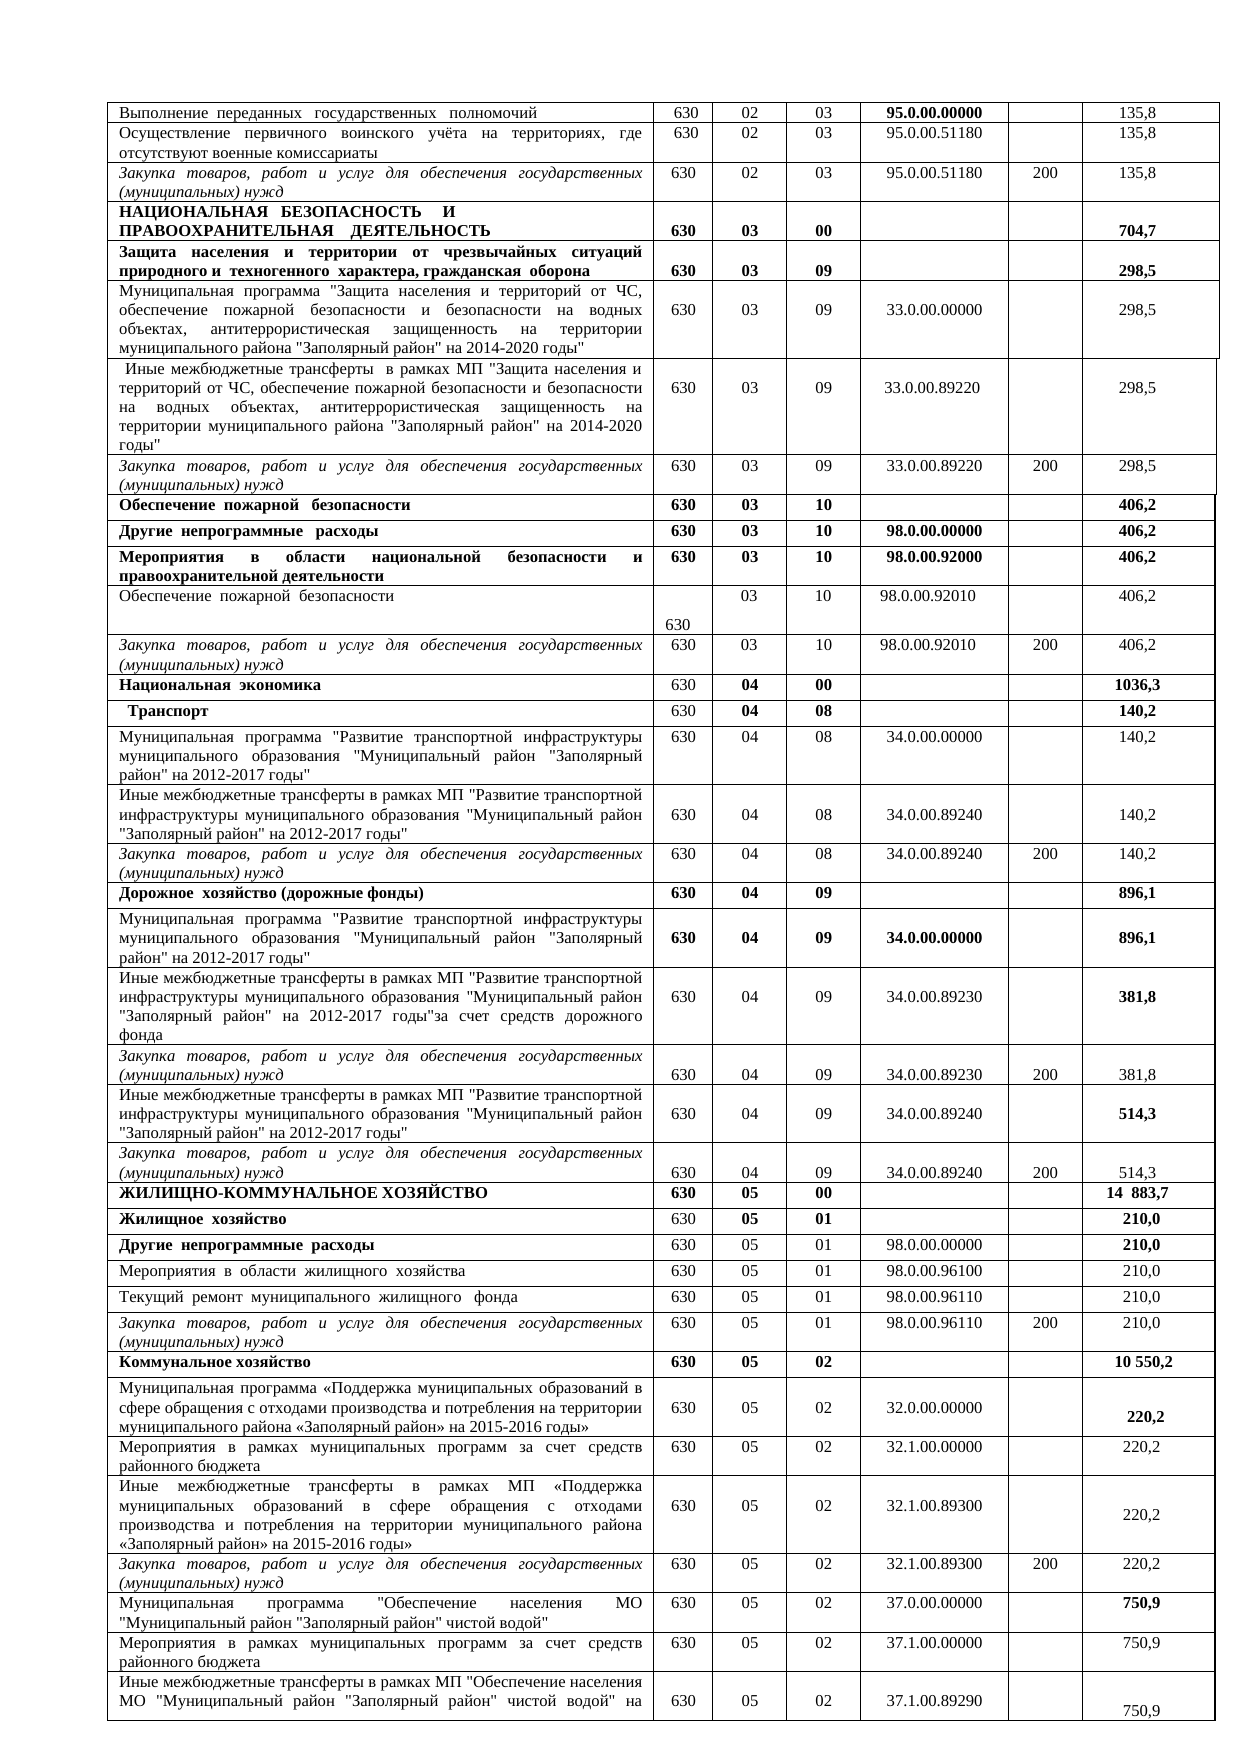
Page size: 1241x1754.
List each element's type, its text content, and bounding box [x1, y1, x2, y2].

table_cell 34.0.00.89230 [861, 1045, 1008, 1084]
table_cell 02 [787, 1672, 860, 1720]
table_cell 32.1.00.89300 [861, 1554, 1008, 1592]
table_cell 03 [787, 163, 860, 201]
table_cell 05 [713, 1633, 786, 1671]
table_cell 406,2 [1083, 586, 1214, 634]
table_cell Жилищное хозяйство [108, 1209, 653, 1234]
table_cell 298,5 [1083, 241, 1219, 280]
table_cell 630 [654, 1261, 712, 1286]
table_cell 05 [713, 1261, 786, 1286]
table_cell 896,1 [1083, 883, 1214, 908]
table_cell 630 [654, 281, 712, 357]
table_cell 05 [713, 1378, 786, 1436]
table_cell 630 [654, 1085, 712, 1142]
table_cell 630 [654, 883, 712, 908]
table_cell 01 [787, 1235, 860, 1260]
table_cell [861, 202, 1008, 240]
table_cell 750,9 [1083, 1593, 1214, 1632]
table_cell [1009, 1209, 1082, 1234]
table_cell 09 [787, 968, 860, 1044]
table_cell 135,8 [1083, 163, 1219, 201]
table_cell 03 [713, 455, 786, 494]
table_cell 09 [787, 359, 860, 454]
table_cell 34.0.00.89240 [861, 785, 1008, 843]
table_cell Обеспечение пожарной безопасности [108, 586, 653, 634]
table_cell [1009, 241, 1082, 280]
table_cell 04 [713, 909, 786, 967]
table_cell 02 [713, 123, 786, 162]
table_cell Выполнение переданных государственных полномочий [108, 103, 653, 122]
table_cell 04 [713, 675, 786, 699]
table_cell 02 [787, 1352, 860, 1377]
table_cell [1009, 883, 1082, 908]
table_cell 03 [713, 281, 786, 357]
table_cell 34.0.00.00000 [861, 909, 1008, 967]
table_cell 05 [713, 1183, 786, 1208]
table_cell 896,1 [1083, 909, 1214, 967]
table_cell 140,2 [1083, 844, 1214, 882]
table_cell Мероприятия в области национальной безопасности и правоохранительной деятельности [108, 547, 653, 585]
table_cell 14 883,7 [1083, 1183, 1214, 1208]
table_cell 630 [654, 1554, 712, 1592]
table_cell 95.0.00.51180 [861, 123, 1008, 162]
table_cell 630 [654, 1378, 712, 1436]
table_cell [1009, 1183, 1082, 1208]
table_cell Закупка товаров, работ и услуг для обеспечения государственных (муниципальных) нужд [108, 844, 653, 882]
table_cell 00 [787, 202, 860, 240]
table_cell 630 [654, 701, 712, 726]
table_cell 630 [654, 547, 712, 585]
table_cell 34.0.00.89240 [861, 844, 1008, 882]
table_cell 08 [787, 785, 860, 843]
table_cell 630 [654, 968, 712, 1044]
table_cell [861, 241, 1008, 280]
table_cell [1009, 1085, 1082, 1142]
table_cell 630 [654, 586, 712, 634]
table_cell [861, 883, 1008, 908]
table_cell 03 [713, 202, 786, 240]
table_cell 05 [713, 1235, 786, 1260]
table_cell [861, 1352, 1008, 1377]
table_cell Обеспечение пожарной безопасности [108, 495, 653, 520]
table_cell Текущий ремонт муниципального жилищного фонда [108, 1287, 653, 1312]
table_cell 09 [787, 1143, 860, 1182]
table_cell ЖИЛИЩНО-КОММУНАЛЬНОЕ ХОЗЯЙСТВО [108, 1183, 653, 1208]
table_cell 630 [654, 359, 712, 454]
table_cell 34.0.00.00000 [861, 727, 1008, 784]
table_cell 34.0.00.89230 [861, 968, 1008, 1044]
table_cell [1009, 785, 1082, 843]
table_cell 298,5 [1083, 455, 1216, 494]
table_cell 210,0 [1083, 1261, 1214, 1286]
table_cell 220,2 [1083, 1476, 1214, 1553]
table_cell 10 [787, 635, 860, 673]
table_cell Муниципальная программа "Защита населения и территорий от ЧС, обеспечение пожарной безопасности и безопасности на водных объектах, антитеррористическая защищенность на территории муниципального района "Заполярный район" на 2014-2020 годы" [108, 281, 653, 357]
table_cell 630 [654, 1235, 712, 1260]
table_cell 32.1.00.00000 [861, 1437, 1008, 1475]
table_cell 200 [1009, 455, 1082, 494]
table_cell 02 [787, 1554, 860, 1592]
table_cell 406,2 [1083, 495, 1214, 520]
table_cell [1009, 123, 1082, 162]
table_cell 37.1.00.89290 [861, 1672, 1008, 1720]
table_cell [1009, 103, 1082, 122]
table_cell [1009, 1287, 1082, 1312]
table_cell Иные межбюджетные трансферты в рамках МП "Защита населения и территорий от ЧС, обеспечение пожарной безопасности и безопасности на водных объектах, антитеррористическая защищенность на территории муниципального района "Заполярный район" на 2014-2020 годы" [108, 359, 653, 454]
table_cell [1009, 521, 1082, 546]
table_cell 406,2 [1083, 635, 1214, 673]
table_cell [1009, 1633, 1082, 1671]
table_cell Иные межбюджетные трансферты в рамках МП «Поддержка муниципальных образований в сфере обращения с отходами производства и потребления на территории муниципального района «Заполярный район» на 2015-2016 годы» [108, 1476, 653, 1553]
table_cell 03 [713, 241, 786, 280]
table_cell 381,8 [1083, 1045, 1214, 1084]
table_cell 09 [787, 455, 860, 494]
table_cell 05 [713, 1352, 786, 1377]
table_cell Закупка товаров, работ и услуг для обеспечения государственных (муниципальных) нужд [108, 1045, 653, 1084]
table_cell 05 [713, 1554, 786, 1592]
table_cell [1009, 1437, 1082, 1475]
table_cell 04 [713, 844, 786, 882]
table_cell [1009, 281, 1082, 357]
table_cell 02 [787, 1378, 860, 1436]
table_cell [1009, 1593, 1082, 1632]
table_cell 630 [654, 1633, 712, 1671]
table_cell 03 [713, 547, 786, 585]
table_cell 02 [713, 103, 786, 122]
table_cell 37.0.00.00000 [861, 1593, 1008, 1632]
table_cell 630 [654, 163, 712, 201]
table_cell Дорожное хозяйство (дорожные фонды) [108, 883, 653, 908]
table_cell 95.0.00.00000 [861, 103, 1008, 122]
table_cell 34.0.00.89240 [861, 1143, 1008, 1182]
table_cell Иные межбюджетные трансферты в рамках МП "Развитие транспортной инфраструктуры муниципального образования "Муниципальный район "Заполярный район" на 2012-2017 годы" [108, 1085, 653, 1142]
table_cell [1009, 359, 1082, 454]
table_cell 98.0.00.96110 [861, 1313, 1008, 1351]
table_cell 98.0.00.92010 [861, 586, 1008, 634]
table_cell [108, 1672, 653, 1720]
table_cell 220,2 [1083, 1378, 1214, 1436]
table_cell Коммунальное хозяйство [108, 1352, 653, 1377]
table_cell 630 [654, 727, 712, 784]
table_cell [1009, 675, 1082, 699]
table_cell 406,2 [1083, 521, 1214, 546]
table_cell [1009, 547, 1082, 585]
table_cell 135,8 [1083, 103, 1219, 122]
table_cell 630 [654, 635, 712, 673]
table_cell 03 [787, 103, 860, 122]
table_cell 33.0.00.89220 [861, 359, 1008, 454]
table_cell 630 [654, 241, 712, 280]
table_cell 750,9 [1083, 1672, 1214, 1720]
table_cell [1009, 1261, 1082, 1286]
table_cell 04 [713, 727, 786, 784]
table_cell 32.0.00.00000 [861, 1378, 1008, 1436]
table_cell 95.0.00.51180 [861, 163, 1008, 201]
table_cell Закупка товаров, работ и услуг для обеспечения государственных (муниципальных) нужд [108, 163, 653, 201]
table_cell 00 [787, 1183, 860, 1208]
table_cell 220,2 [1083, 1437, 1214, 1475]
table_cell 05 [713, 1476, 786, 1553]
table_cell 630 [654, 495, 712, 520]
table_cell 03 [713, 359, 786, 454]
table_cell 1036,3 [1083, 675, 1214, 699]
table_cell 200 [1009, 1045, 1082, 1084]
table_cell Муниципальная программа "Обеспечение населения МО "Муниципальный район "Заполярный район" чистой водой" [108, 1593, 653, 1632]
table_cell 704,7 [1083, 202, 1219, 240]
table_cell 514,3 [1083, 1143, 1214, 1182]
table_cell [861, 495, 1008, 520]
table_cell 03 [713, 586, 786, 634]
table_cell 04 [713, 1045, 786, 1084]
table_cell 200 [1009, 1143, 1082, 1182]
table_cell 10 [787, 586, 860, 634]
table_cell 98.0.00.92010 [861, 635, 1008, 673]
table_cell [861, 1183, 1008, 1208]
table_cell Муниципальная программа "Развитие транспортной инфраструктуры муниципального образования "Муниципальный район "Заполярный район" на 2012-2017 годы" [108, 909, 653, 967]
table_cell 750,9 [1083, 1633, 1214, 1671]
table_cell [1009, 495, 1082, 520]
table_cell 34.0.00.89240 [861, 1085, 1008, 1142]
table_cell 05 [713, 1287, 786, 1312]
table_cell 02 [787, 1633, 860, 1671]
table_cell [1009, 1352, 1082, 1377]
table_cell 08 [787, 844, 860, 882]
table_cell [861, 1209, 1008, 1234]
table_cell 33.0.00.89220 [861, 455, 1008, 494]
table_cell 630 [654, 1313, 712, 1351]
table_cell 09 [787, 883, 860, 908]
table_cell 09 [787, 1045, 860, 1084]
table_cell Осуществление первичного воинского учёта на территориях, где отсутствуют военные комиссариаты [108, 123, 653, 162]
table_cell Муниципальная программа «Поддержка муниципальных образований в сфере обращения с отходами производства и потребления на территории муниципального района «Заполярный район» на 2015-2016 годы» [108, 1378, 653, 1436]
table_cell [861, 675, 1008, 699]
table_cell Мероприятия в области жилищного хозяйства [108, 1261, 653, 1286]
table_cell 98.0.00.96110 [861, 1287, 1008, 1312]
table_cell 200 [1009, 1554, 1082, 1592]
table_cell 00 [787, 675, 860, 699]
table_cell 33.0.00.00000 [861, 281, 1008, 357]
table_cell [1009, 202, 1082, 240]
table_cell 630 [654, 1437, 712, 1475]
table_cell Транспорт [108, 701, 653, 726]
table_cell Защита населения и территории от чрезвычайных ситуаций природного и техногенного характера, гражданская оборона [108, 241, 653, 280]
table_cell 200 [1009, 163, 1082, 201]
table_cell 02 [713, 163, 786, 201]
table_cell 630 [654, 1045, 712, 1084]
table_cell [861, 701, 1008, 726]
table_cell 09 [787, 909, 860, 967]
table_cell 04 [713, 1085, 786, 1142]
table_cell 210,0 [1083, 1313, 1214, 1351]
table_cell Мероприятия в рамках муниципальных программ за счет средств районного бюджета [108, 1437, 653, 1475]
table_cell Муниципальная программа "Развитие транспортной инфраструктуры муниципального образования "Муниципальный район "Заполярный район" на 2012-2017 годы" [108, 727, 653, 784]
table_cell Мероприятия в рамках муниципальных программ за счет средств районного бюджета [108, 1633, 653, 1671]
table_cell 98.0.00.00000 [861, 1235, 1008, 1260]
table_cell Иные межбюджетные трансферты в рамках МП "Развитие транспортной инфраструктуры муниципального образования "Муниципальный район "Заполярный район" на 2012-2017 годы" [108, 785, 653, 843]
table_cell 04 [713, 883, 786, 908]
table_cell 05 [713, 1672, 786, 1720]
table_cell [1009, 1476, 1082, 1553]
table_cell 37.1.00.00000 [861, 1633, 1008, 1671]
table_cell 04 [713, 785, 786, 843]
table_cell 200 [1009, 844, 1082, 882]
table_cell 140,2 [1083, 785, 1214, 843]
table_cell 210,0 [1083, 1209, 1214, 1234]
table_cell 630 [654, 455, 712, 494]
table_cell 10 550,2 [1083, 1352, 1214, 1377]
table_cell [1009, 1235, 1082, 1260]
table_cell 630 [654, 785, 712, 843]
table_cell 630 [654, 1593, 712, 1632]
table_cell 298,5 [1083, 359, 1216, 454]
table_cell 630 [654, 1143, 712, 1182]
table_cell [1009, 586, 1082, 634]
table_cell Закупка товаров, работ и услуг для обеспечения государственных (муниципальных) нужд [108, 455, 653, 494]
table_cell 02 [787, 1593, 860, 1632]
table_cell Закупка товаров, работ и услуг для обеспечения государственных (муниципальных) нужд [108, 635, 653, 673]
table_cell Закупка товаров, работ и услуг для обеспечения государственных (муниципальных) нужд [108, 1143, 653, 1182]
table_cell 10 [787, 547, 860, 585]
table_cell 140,2 [1083, 727, 1214, 784]
table_cell 02 [787, 1476, 860, 1553]
table_cell 09 [787, 1085, 860, 1142]
table_cell 98.0.00.92000 [861, 547, 1008, 585]
table_cell 03 [713, 521, 786, 546]
table_cell 03 [713, 495, 786, 520]
table_cell Другие непрограммные расходы [108, 521, 653, 546]
table_cell 514,3 [1083, 1085, 1214, 1142]
table_cell 03 [713, 635, 786, 673]
table_cell 630 [654, 1672, 712, 1720]
table_cell 04 [713, 1143, 786, 1182]
table_cell Иные межбюджетные трансферты в рамках МП "Развитие транспортной инфраструктуры муниципального образования "Муниципальный район "Заполярный район" на 2012-2017 годы"за счет средств дорожного фонда [108, 968, 653, 1044]
table_cell 406,2 [1083, 547, 1214, 585]
table_cell 630 [654, 103, 712, 122]
table_cell 200 [1009, 1313, 1082, 1351]
table_cell 04 [713, 968, 786, 1044]
table_cell 01 [787, 1261, 860, 1286]
table_cell Другие непрограммные расходы [108, 1235, 653, 1260]
table_cell [1009, 1672, 1082, 1720]
table_cell 200 [1009, 635, 1082, 673]
table_cell 01 [787, 1287, 860, 1312]
table_cell 05 [713, 1593, 786, 1632]
table_cell 09 [787, 281, 860, 357]
table_cell 10 [787, 521, 860, 546]
table_cell Закупка товаров, работ и услуг для обеспечения государственных (муниципальных) нужд [108, 1313, 653, 1351]
table_cell [1009, 968, 1082, 1044]
table_cell 630 [654, 1183, 712, 1208]
table_cell 01 [787, 1209, 860, 1234]
table_cell 381,8 [1083, 968, 1214, 1044]
table_cell [1009, 727, 1082, 784]
table_cell [1009, 909, 1082, 967]
table_cell 98.0.00.96100 [861, 1261, 1008, 1286]
table_cell [1009, 701, 1082, 726]
table_cell 04 [713, 701, 786, 726]
table_cell 630 [654, 1209, 712, 1234]
table_cell 220,2 [1083, 1554, 1214, 1592]
table_cell 05 [713, 1313, 786, 1351]
table_cell 630 [654, 844, 712, 882]
table_cell 630 [654, 1352, 712, 1377]
table_cell 32.1.00.89300 [861, 1476, 1008, 1553]
table_cell 630 [654, 675, 712, 699]
table_cell 08 [787, 701, 860, 726]
table_cell 135,8 [1083, 123, 1219, 162]
table_cell 630 [654, 909, 712, 967]
table_cell 630 [654, 1287, 712, 1312]
table_cell 210,0 [1083, 1287, 1214, 1312]
table_cell 03 [787, 123, 860, 162]
table_cell 630 [654, 1476, 712, 1553]
table_cell 630 [654, 521, 712, 546]
table_cell Закупка товаров, работ и услуг для обеспечения государственных (муниципальных) нужд [108, 1554, 653, 1592]
table_cell 298,5 [1083, 281, 1219, 357]
table_cell 140,2 [1083, 701, 1214, 726]
table_cell 630 [654, 202, 712, 240]
table_cell НАЦИОНАЛЬНАЯ БЕЗОПАСНОСТЬ И ПРАВООХРАНИТЕЛЬНАЯ ДЕЯТЕЛЬНОСТЬ [108, 202, 653, 240]
table_cell 01 [787, 1313, 860, 1351]
table_cell 10 [787, 495, 860, 520]
table_cell [1009, 1378, 1082, 1436]
table_cell 05 [713, 1209, 786, 1234]
table_cell 630 [654, 123, 712, 162]
table_cell 210,0 [1083, 1235, 1214, 1260]
table_cell 05 [713, 1437, 786, 1475]
table_cell 08 [787, 727, 860, 784]
table_cell 98.0.00.00000 [861, 521, 1008, 546]
table_cell Национальная экономика [108, 675, 653, 699]
table_cell 02 [787, 1437, 860, 1475]
table_cell 09 [787, 241, 860, 280]
